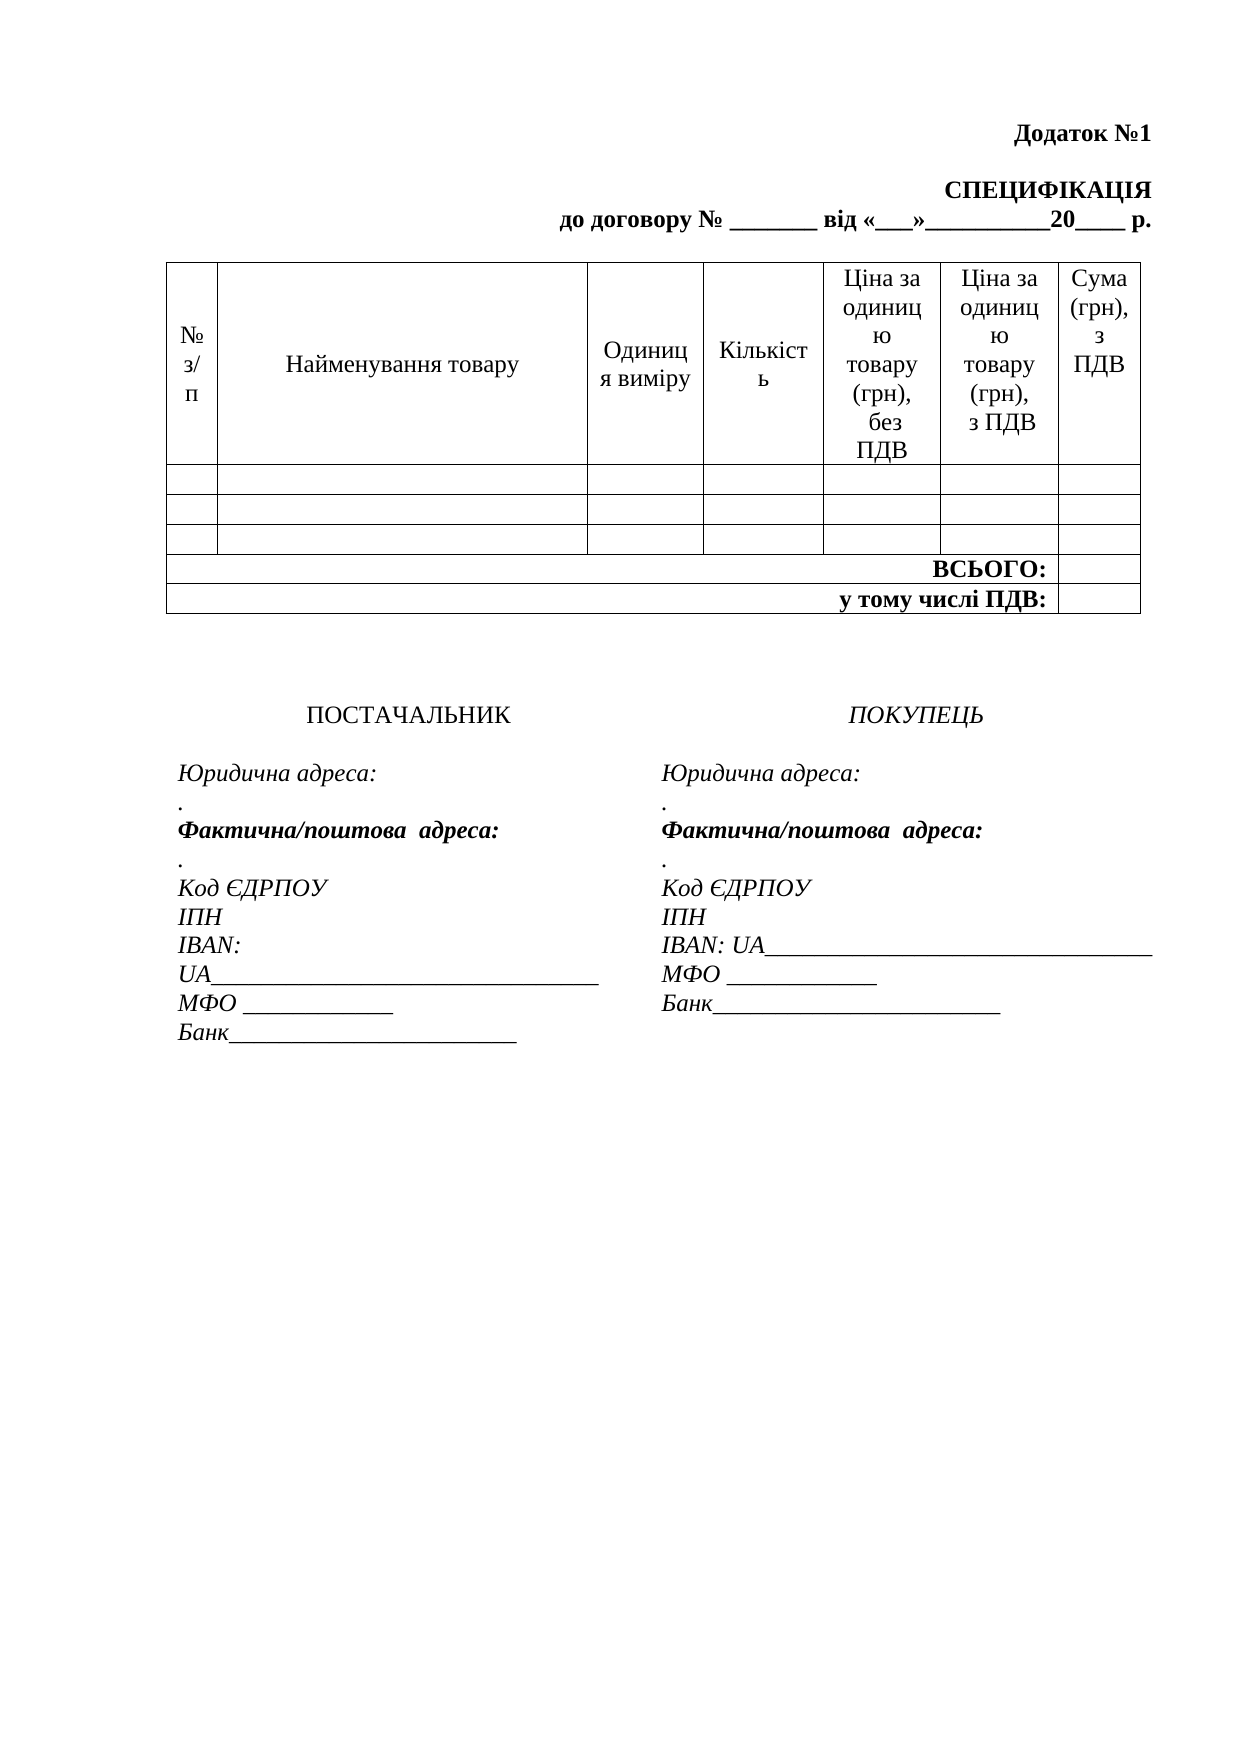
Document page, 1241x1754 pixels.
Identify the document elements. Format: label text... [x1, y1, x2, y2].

table_cell [1059, 465, 1140, 494]
table_cell [1059, 495, 1140, 524]
table_cell [1059, 555, 1140, 583]
table_cell [218, 525, 587, 553]
table_cell [167, 465, 217, 494]
table_cell [218, 495, 587, 524]
table_cell [1059, 584, 1140, 613]
table_cell [167, 495, 217, 524]
table_header Найменування товару [218, 263, 587, 464]
table_header ПОКУПЕЦЬ Юридична адреса: . Фактична/поштова адреса: . Код ЄДРПОУ ІПН IBAN: UA_______________________________ МФО ____________ Банк_______________________ [650, 672, 1182, 1074]
table_header № з/п [167, 263, 217, 464]
table_cell [824, 495, 940, 524]
table_cell [167, 525, 217, 553]
table_cell [218, 465, 587, 494]
table_cell ВСЬОГО: [167, 555, 1058, 583]
table_cell [704, 465, 823, 494]
table_cell [941, 495, 1058, 524]
table_header Кількість [704, 263, 823, 464]
table_cell [588, 525, 703, 553]
table_header ПОСТАЧАЛЬНИК Юридична адреса: . Фактична/поштова адреса: . Код ЄДРПОУ ІПН IBAN: UA_______________________________ МФО ____________ Банк_______________________ [166, 672, 650, 1074]
text до договору № _______ від «___»__________20____ р. [177, 204, 1152, 233]
text Додаток №1 [177, 118, 1152, 147]
table_cell [824, 465, 940, 494]
table_cell [941, 465, 1058, 494]
text СПЕЦИФІКАЦІЯ [177, 176, 1152, 204]
table_cell [824, 525, 940, 553]
table_cell [1059, 525, 1140, 553]
table_header Ціна за одиницю товару (грн), без ПДВ [824, 263, 940, 464]
table_cell [704, 525, 823, 553]
table_cell [588, 495, 703, 524]
table_cell [941, 525, 1058, 553]
table_cell [704, 495, 823, 524]
table_cell [588, 465, 703, 494]
table_header Сума (грн), з ПДВ [1059, 263, 1140, 464]
table_cell у тому числі ПДВ: [167, 584, 1058, 613]
table_header Одиниця виміру [588, 263, 703, 464]
table_header Ціна за одиницю товару (грн), з ПДВ [941, 263, 1058, 464]
